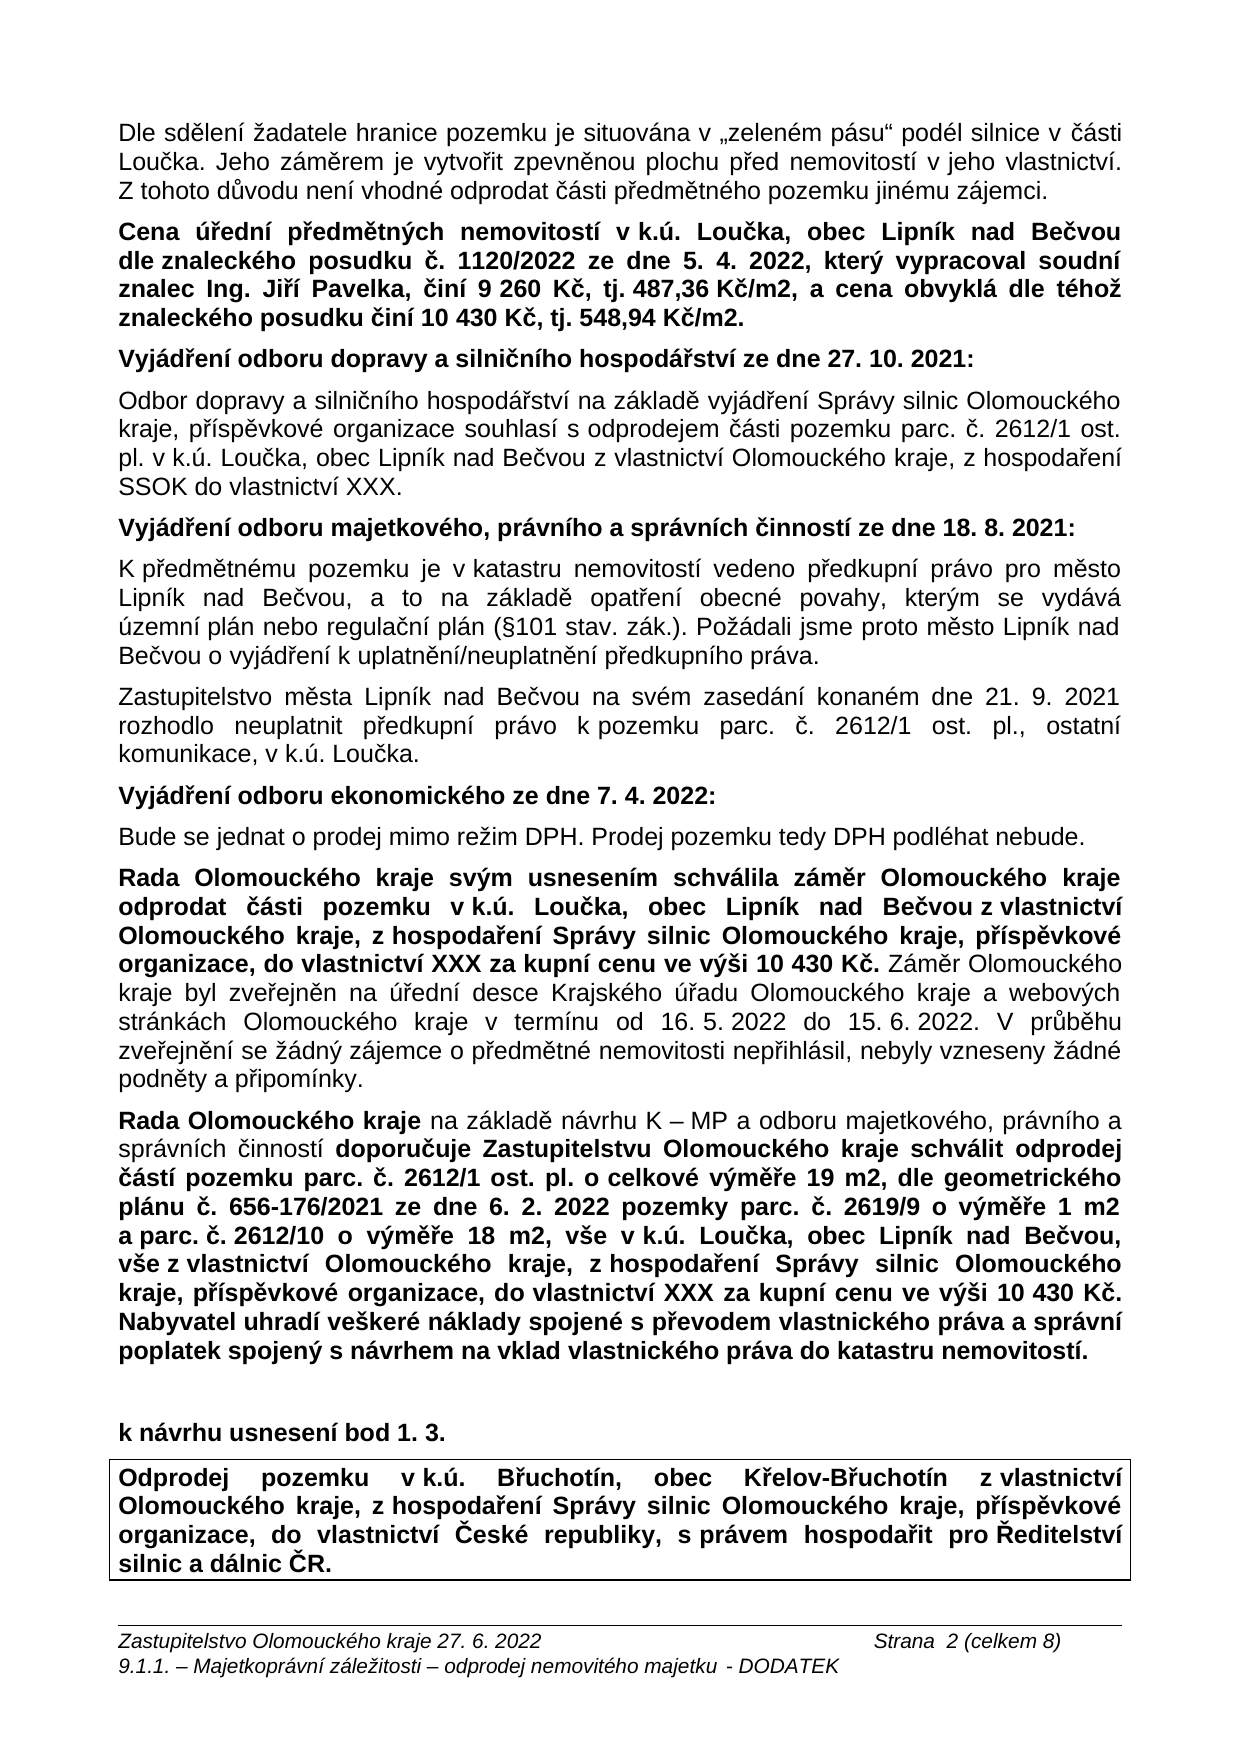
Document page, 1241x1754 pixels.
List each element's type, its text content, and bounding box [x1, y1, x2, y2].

text Vyjádření odboru dopravy a silničního hospodářství ze dne 27. 10. 2021: [118, 344, 1122, 373]
text K předmětnému pozemku je v katastru nemovitostí vedeno předkupní právo pro město Lipník nad Bečvou, a to na základě opatření obecné povahy, kterým se vydává územní plán nebo regulační plán (§101 stav. zák.). Požádali jsme proto město Lipník nad Bečvou o vyjádření k uplatnění/neuplatnění předkupního práva. [118, 554, 1122, 669]
text Odprodej pozemku v k.ú. Břuchotín, obec Křelov-Břuchotín z vlastnictví Olomouckého kraje, z hospodaření Správy silnic Olomouckého kraje, příspěvkové organizace, do vlastnictví České republiky, s právem hospodařit pro Ředitelství silnic a dálnic ČR. [110, 1460, 1130, 1579]
text Cena úřední předmětných nemovitostí v k.ú. Loučka, obec Lipník nad Bečvou dle znaleckého posudku č. 1120/2022 ze dne 5. 4. 2022, který vypracoval soudní znalec Ing. Jiří Pavelka, činí 9 260 Kč, tj. 487,36 Kč/m2, a cena obvyklá dle téhož znaleckého posudku činí 10 430 Kč, tj. 548,94 Kč/m2. [118, 217, 1122, 332]
text Rada Olomouckého kraje svým usnesením schválila záměr Olomouckého kraje odprodat části pozemku v k.ú. Loučka, obec Lipník nad Bečvou z vlastnictví Olomouckého kraje, z hospodaření Správy silnic Olomouckého kraje, příspěvkové organizace, do vlastnictví XXX za kupní cenu ve výši 10 430 Kč. Záměr Olomouckého kraje byl zveřejněn na úřední desce Krajského úřadu Olomouckého kraje a webových stránkách Olomouckého kraje v termínu od 16. 5. 2022 do 15. 6. 2022. V průběhu zveřejnění se žádný zájemce o předmětné nemovitosti nepřihlásil, nebyly vzneseny žádné podněty a připomínky. [118, 863, 1122, 1093]
text Odbor dopravy a silničního hospodářství na základě vyjádření Správy silnic Olomouckého kraje, příspěvkové organizace souhlasí s odprodejem části pozemku parc. č. 2612/1 ost. pl. v k.ú. Loučka, obec Lipník nad Bečvou z vlastnictví Olomouckého kraje, z hospodaření SSOK do vlastnictví XXX. [118, 386, 1122, 501]
text Vyjádření odboru ekonomického ze dne 7. 4. 2022: [118, 781, 1122, 809]
text Zastupitelstvo města Lipník nad Bečvou na svém zasedání konaném dne 21. 9. 2021 rozhodlo neuplatnit předkupní právo k pozemku parc. č. 2612/1 ost. pl., ostatní komunikace, v k.ú. Loučka. [118, 682, 1122, 768]
text Rada Olomouckého kraje na základě návrhu K – MP a odboru majetkového, právního a správních činností doporučuje Zastupitelstvu Olomouckého kraje schválit odprodej částí pozemku parc. č. 2612/1 ost. pl. o celkové výměře 19 m2, dle geometrického plánu č. 656-176/2021 ze dne 6. 2. 2022 pozemky parc. č. 2619/9 o výměře 1 m2 a parc. č. 2612/10 o výměře 18 m2, vše v k.ú. Loučka, obec Lipník nad Bečvou, vše z vlastnictví Olomouckého kraje, z hospodaření Správy silnic Olomouckého kraje, příspěvkové organizace, do vlastnictví XXX za kupní cenu ve výši 10 430 Kč. Nabyvatel uhradí veškeré náklady spojené s převodem vlastnického práva a správní poplatek spojený s návrhem na vklad vlastnického práva do katastru nemovitostí. [118, 1106, 1122, 1364]
text Vyjádření odboru majetkového, právního a správních činností ze dne 18. 8. 2021: [118, 513, 1122, 542]
text Bude se jednat o prodej mimo režim DPH. Prodej pozemku tedy DPH podléhat nebude. [118, 822, 1122, 851]
text k návrhu usnesení bod 1. 3. [118, 1418, 1122, 1447]
text Dle sdělení žadatele hranice pozemku je situována v „zeleném pásu“ podél silnice v části Loučka. Jeho záměrem je vytvořit zpevněnou plochu před nemovitostí v jeho vlastnictví. Z tohoto důvodu není vhodné odprodat části předmětného pozemku jinému zájemci. [118, 118, 1122, 204]
